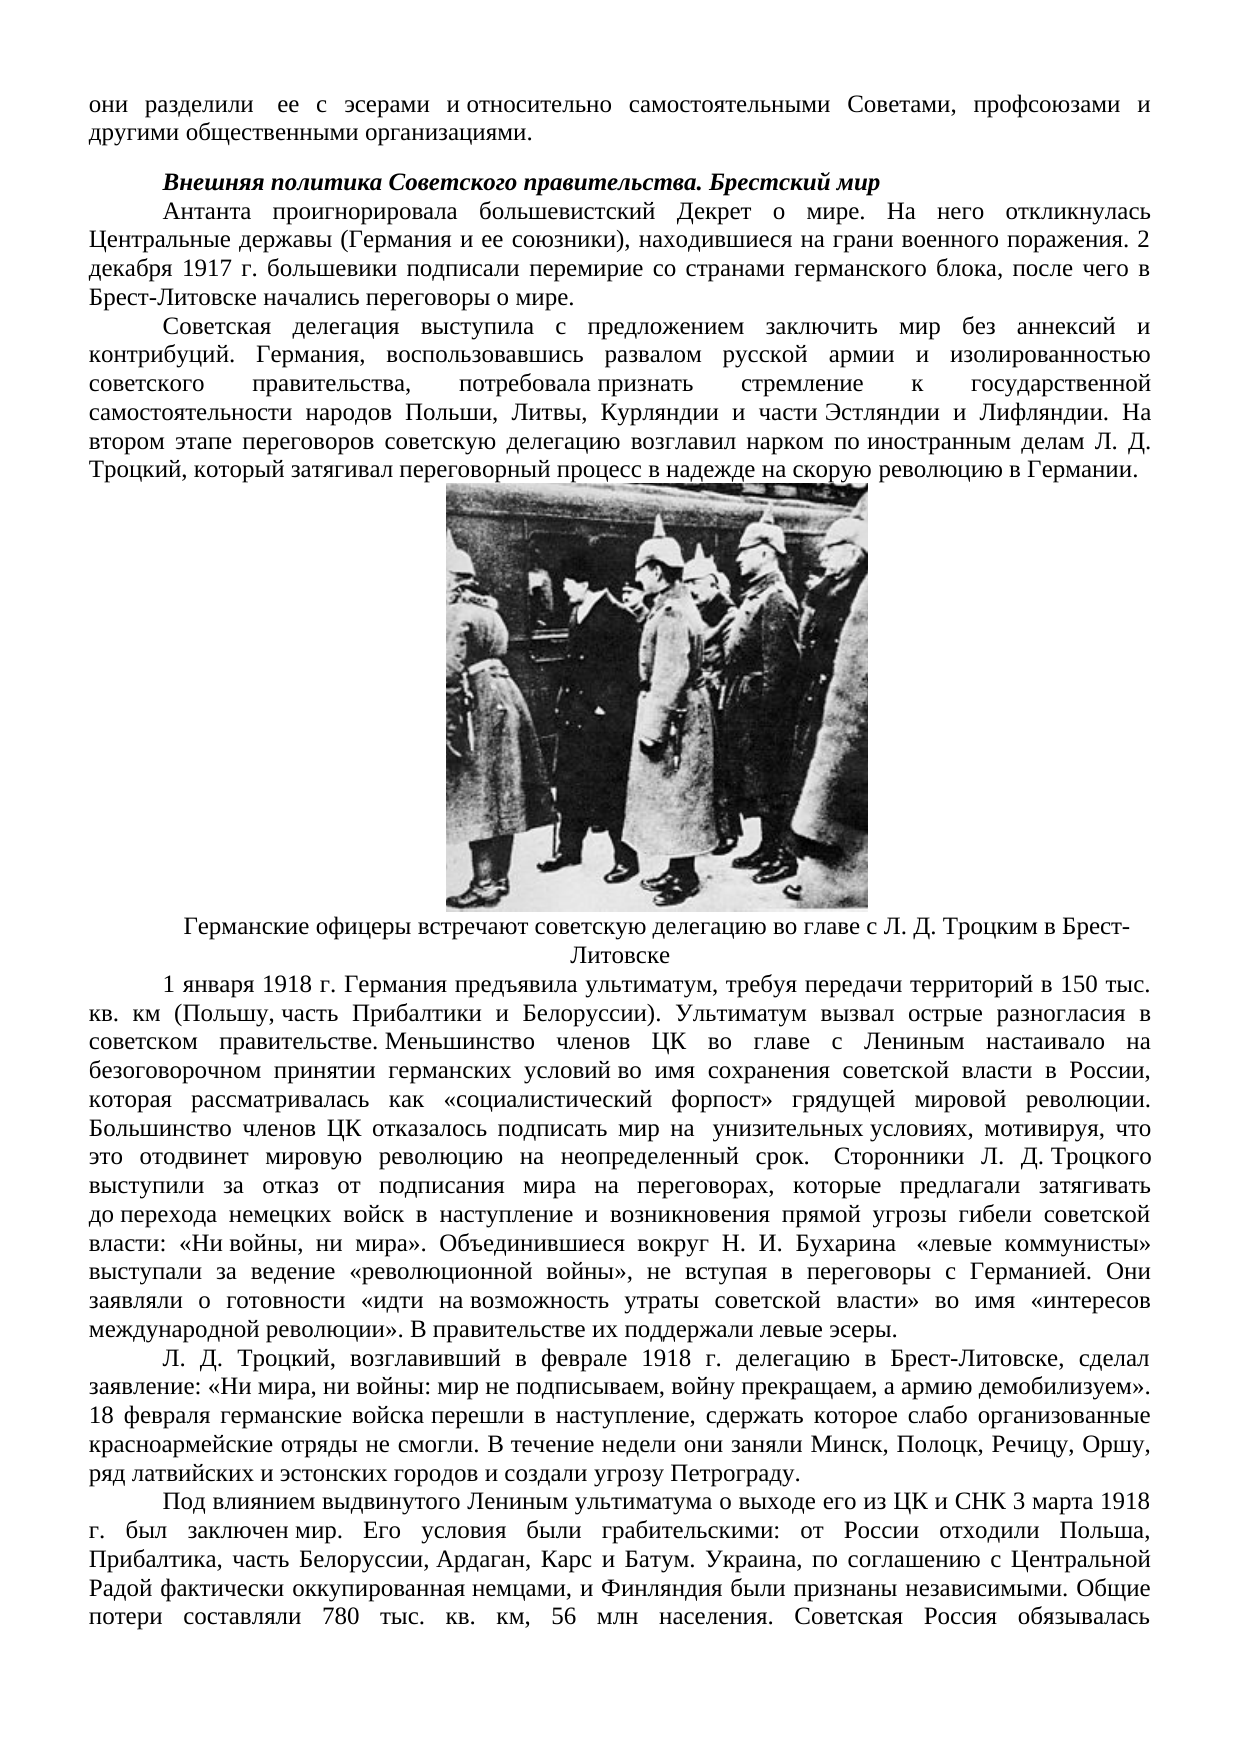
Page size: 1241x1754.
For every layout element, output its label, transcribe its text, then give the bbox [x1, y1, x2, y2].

text Антанта проигнорировала большевистский Декрет о мире. На него откликнулась Центральные державы (Германия и ее союзники), находившиеся на грани военного поражения. 2 декабря 1917 г. большевики подписали перемирие со странами германского блока, после чего в Брест-Литовске начались переговоры о мире. [89, 196, 1152, 311]
text Советская делегация выступила с предложением заключить мир без аннексий и контрибуций. Германия, воспользовавшись развалом русской армии и изолированностью советского правительства, потребовала признать стремление к государственной самостоятельности народов Польши, Литвы, Курляндии и части Эстляндии и Лифляндии. На втором этапе переговоров советскую делегацию возглавил нарком по иностранным делам Л. Д. Троцкий, который затягивал переговорный процесс в надежде на скорую революцию в Германии. [89, 311, 1152, 483]
text Л. Д. Троцкий, возглавивший в феврале 1918 г. делегацию в Брест-Литовске, сделал заявление: «Ни мира, ни войны: мир не подписываем, войну прекращаем, а армию демобилизуем». 18 февраля германские войска перешли в наступление, сдержать которое слабо организованные красноармейские отряды не смогли. В течение недели они заняли Минск, Полоцк, Речицу, Оршу, ряд латвийских и эстонских городов и создали угрозу Петрограду. [89, 1343, 1152, 1486]
subtitle Внешняя политика Советского правительства. Брестский мир [89, 167, 1152, 196]
picture [446, 483, 868, 912]
text Германские офицеры встречают советскую делегацию во главе с Л. Д. Троцким в Брест-Литовске [89, 911, 1152, 969]
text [89, 1486, 1152, 1630]
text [89, 89, 1152, 146]
text 1 января 1918 г. Германия предъявила ультиматум, требуя передачи территорий в 150 тыс. кв. км (Польшу, часть Прибалтики и Белоруссии). Ультиматум вызвал острые разногласия в советском правительстве. Меньшинство членов ЦК во главе с Лениным настаивало на безоговорочном принятии германских условий во имя сохранения советской власти в России, которая рассматривалась как «социалистический форпост» грядущей мировой революции. Большинство членов ЦК отказалось подписать мир на унизительных условиях, мотивируя, что это отодвинет мировую революцию на неопределенный срок. Сторонники Л. Д. Троцкого выступили за отказ от подписания мира на переговорах, которые предлагали затягивать до перехода немецких войск в наступление и возникновения прямой угрозы гибели советской власти: «Ни войны, ни мира». Объединившиеся вокруг Н. И. Бухарина «левые коммунисты» выступали за ведение «революционной войны», не вступая в переговоры с Германией. Они заявляли о готовности «идти на возможность утраты советской власти» во имя «интересов международной революции». В правительстве их поддержали левые эсеры. [89, 969, 1152, 1343]
